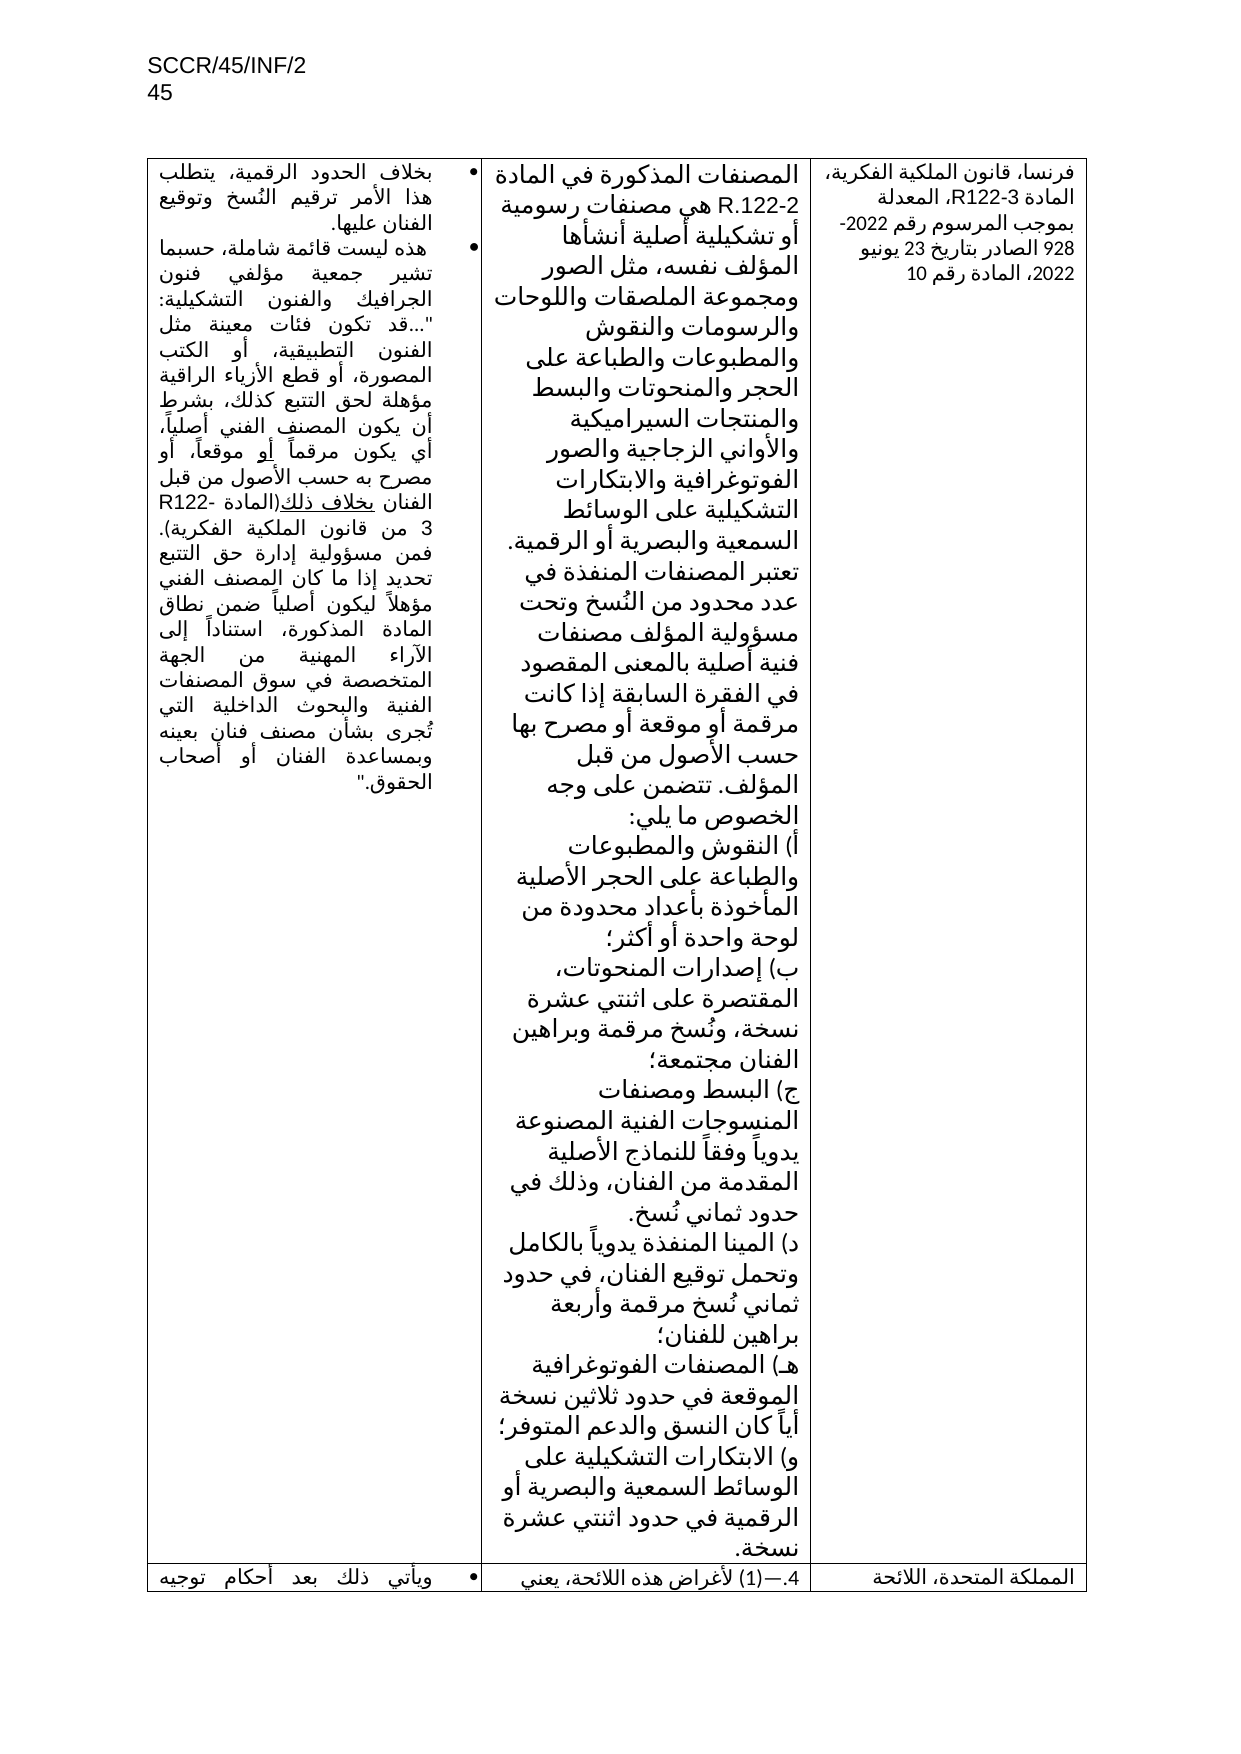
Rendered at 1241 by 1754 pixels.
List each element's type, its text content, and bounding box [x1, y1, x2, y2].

table_cell المصنفات المذكورة في المادة R.122-2 هي مصنفات رسومية أو تشكيلية أصلية أنشأها المؤلف نفسه، مثل الصور ومجموعة الملصقات واللوحات والرسومات والنقوش والمطبوعات والطباعة على الحجر والمنحوتات والبسط والمنتجات السيراميكية والأواني الزجاجية والصور الفوتوغرافية والابتكارات التشكيلية على الوسائط السمعية والبصرية أو الرقمية. تعتبر المصنفات المنفذة في عدد محدود من النُسخ وتحت مسؤولية المؤلف مصنفات فنية أصلية بالمعنى المقصود في الفقرة السابقة إذا كانت مرقمة أو موقعة أو مصرح بها حسب الأصول من قبل المؤلف. تتضمن على وجه الخصوص ما يلي: أ) النقوش والمطبوعات والطباعة على الحجر الأصلية المأخوذة بأعداد محدودة من لوحة واحدة أو أكثر؛ ب) إصدارات المنحوتات، المقتصرة على اثنتي عشرة نسخة، ونُسخ مرقمة وبراهين الفنان مجتمعة؛ ج) البسط ومصنفات المنسوجات الفنية المصنوعة يدوياً وفقاً للنماذج الأصلية المقدمة من الفنان، وذلك في حدود ثماني نُسخ. د) المينا المنفذة يدوياً بالكامل وتحمل توقيع الفنان، في حدود ثماني نُسخ مرقمة وأربعة براهين للفنان؛ هـ) المصنفات الفوتوغرافية الموقعة في حدود ثلاثين نسخة أياً كان النسق والدعم المتوفر؛ و) الابتكارات التشكيلية على الوسائط السمعية والبصرية أو الرقمية في حدود اثنتي عشرة نسخة. [482, 159, 810, 1563]
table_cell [482, 1564, 810, 1591]
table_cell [811, 1564, 1086, 1591]
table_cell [148, 1564, 481, 1591]
table_cell بخلاف الحدود الرقمية، يتطلب هذا الأمر ترقيم النُسخ وتوقيع الفنان عليها. هذه ليست قائمة شاملة، حسبما تشير جمعية مؤلفي فنون الجرافيك والفنون التشكيلية: "...قد تكون فئات معينة مثل الفنون التطبيقية، أو الكتب المصورة، أو قطع الأزياء الراقية مؤهلة لحق التتبع كذلك، بشرط أن يكون المصنف الفني أصلياً، أي يكون مرقماً أو موقعاً، أو مصرح به حسب الأصول من قبل الفنان بخلاف ذلك(المادة R122-3 من قانون الملكية الفكرية). فمن مسؤولية إدارة حق التتبع تحديد إذا ما كان المصنف الفني مؤهلاً ليكون أصلياً ضمن نطاق المادة المذكورة، استناداً إلى الآراء المهنية من الجهة المتخصصة في سوق المصنفات الفنية والبحوث الداخلية التي تُجرى بشأن مصنف فنان بعينه وبمساعدة الفنان أو أصحاب الحقوق." [148, 159, 481, 1563]
table_cell فرنسا، قانون الملكية الفكرية، المادة R122-3، المعدلة بموجب المرسوم رقم 2022-928 الصادر بتاريخ 23 يونيو 2022، المادة رقم 10 [811, 159, 1086, 1563]
